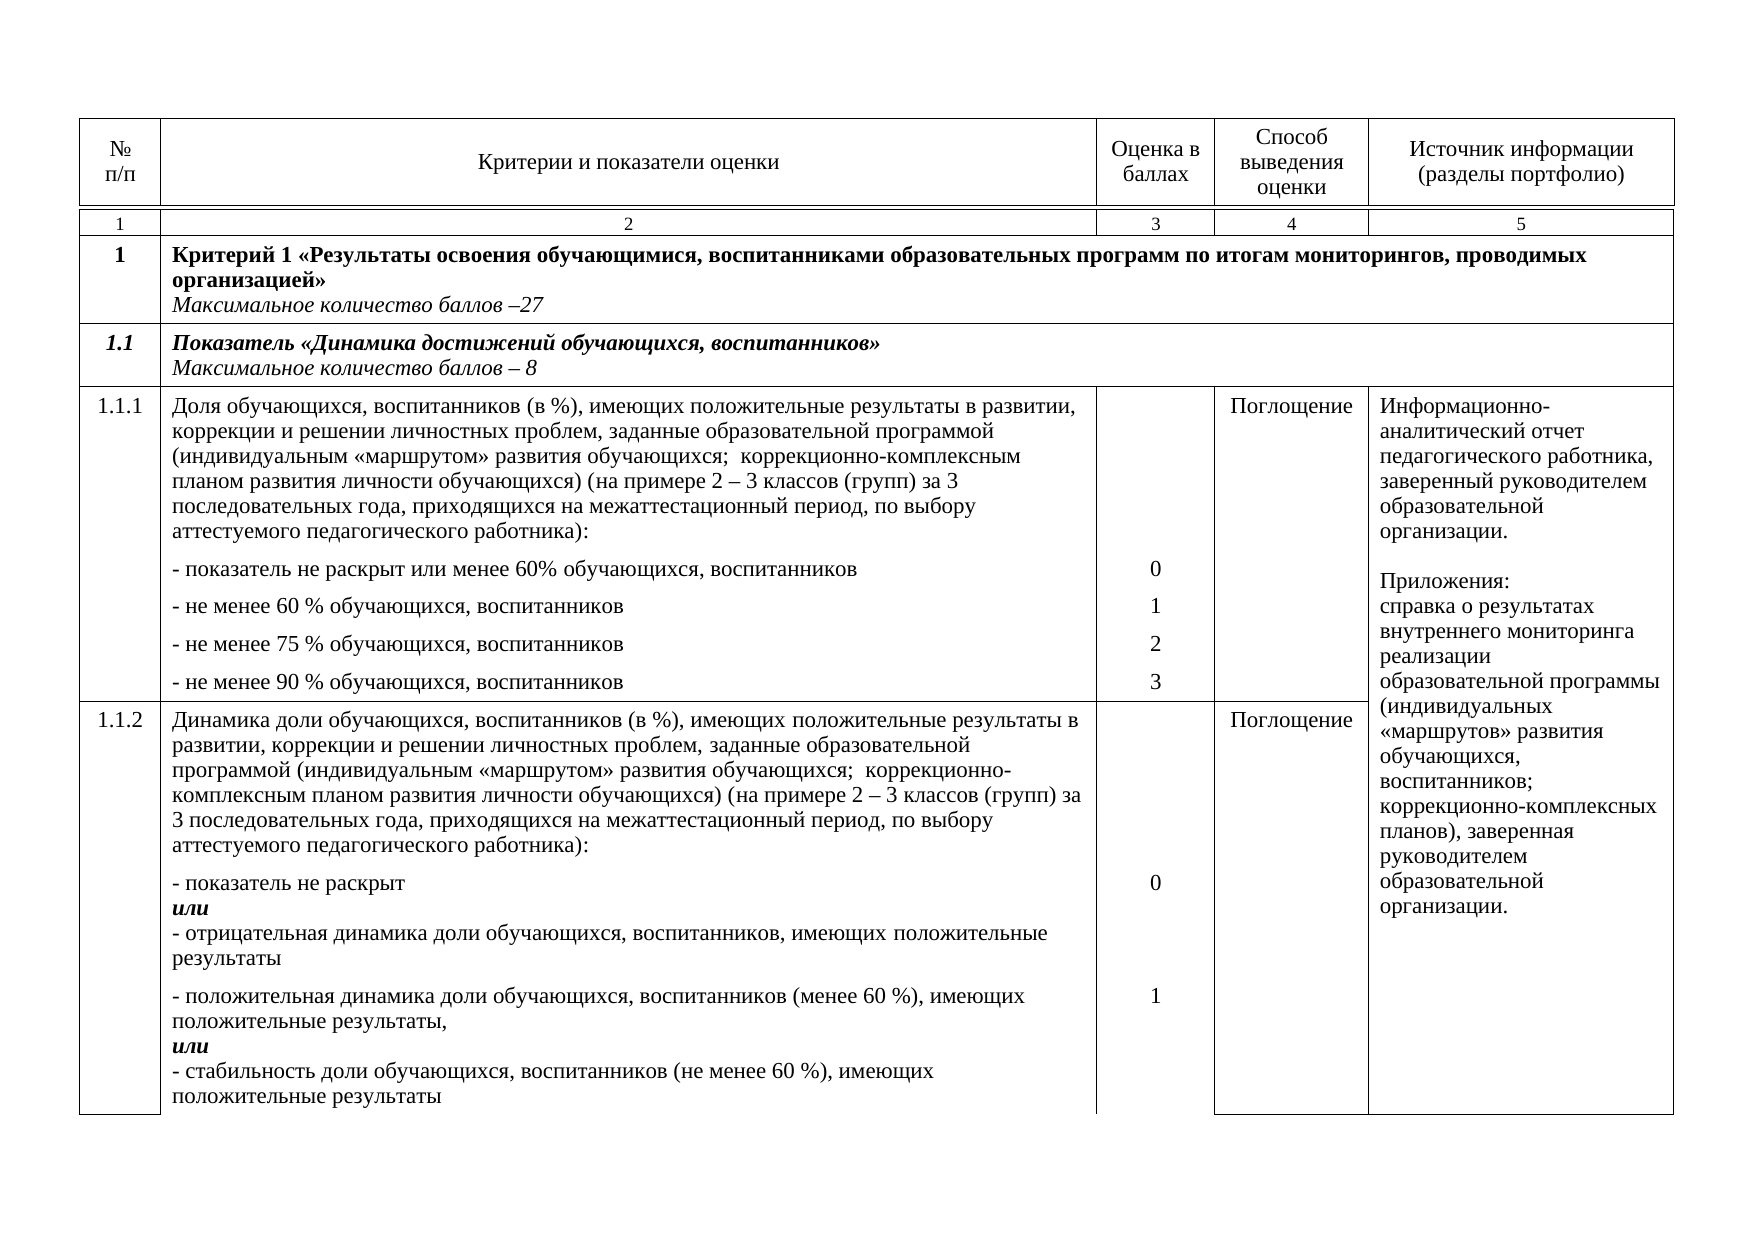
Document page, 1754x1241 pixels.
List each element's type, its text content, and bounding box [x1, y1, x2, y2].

table_cell Информационно-аналитический отчет педагогического работника, заверенный руководителем образовательной организации. Приложения: справка о результатах внутреннего мониторинга реализации образовательной программы (индивидуальных «маршрутов» развития обучающихся, воспитанников; коррекционно-комплексных планов), заверенная руководителем образовательной организации. [1369, 387, 1673, 1114]
table_header 3 [1097, 210, 1214, 235]
table_cell [1097, 702, 1214, 863]
table_cell - показатель не раскрыт или - отрицательная динамика доли обучающихся, воспитанников, имеющих положительные результаты [161, 864, 1096, 976]
table_cell Поглощение [1215, 387, 1368, 701]
table_header Критерии и показатели оценки [161, 119, 1096, 205]
table_cell - не менее 75 % обучающихся, воспитанников [161, 625, 1096, 663]
table_cell 1 [80, 236, 160, 323]
table_cell Поглощение [1215, 702, 1368, 1114]
table_cell 1 [1097, 587, 1214, 625]
table_cell 1 [1097, 976, 1214, 1114]
table_cell 1.1.1 [80, 387, 160, 701]
table_header № п/п [80, 119, 160, 205]
table_header 2 [161, 210, 1096, 235]
table_header Источник информации (разделы портфолио) [1369, 119, 1674, 205]
table_cell - не менее 90 % обучающихся, воспитанников [161, 663, 1096, 701]
table_header 5 [1369, 210, 1673, 235]
table_header 1 [80, 210, 160, 235]
table_cell Динамика доли обучающихся, воспитанников (в %), имеющих положительные результаты в развитии, коррекции и решении личностных проблем, заданные образовательной программой (индивидуальным «маршрутом» развития обучающихся; коррекционно-комплексным планом развития личности обучающихся) (на примере 2 – 3 классов (групп) за 3 последовательных года, приходящихся на межаттестационный период, по выбору аттестуемого педагогического работника): [161, 702, 1096, 863]
table_cell - положительная динамика доли обучающихся, воспитанников (менее 60 %), имеющих положительные результаты, или - стабильность доли обучающихся, воспитанников (не менее 60 %), имеющих положительные результаты [161, 976, 1096, 1114]
table_cell 3 [1097, 663, 1214, 701]
table_header Оценка в баллах [1097, 119, 1214, 205]
table_cell 1.1 [80, 324, 160, 386]
table_header 4 [1215, 210, 1368, 235]
table_cell - не менее 60 % обучающихся, воспитанников [161, 587, 1096, 625]
table_cell [1097, 387, 1214, 549]
table_cell Критерий 1 «Результаты освоения обучающимися, воспитанниками образовательных программ по итогам мониторингов, проводимых организацией» Максимальное количество баллов –27 [161, 236, 1673, 323]
table_cell 0 [1097, 549, 1214, 587]
table_header Способ выведения оценки [1215, 119, 1368, 205]
table_cell 0 [1097, 864, 1214, 976]
table_cell Показатель «Динамика достижений обучающихся, воспитанников» Максимальное количество баллов – 8 [161, 324, 1673, 386]
table_cell - показатель не раскрыт или менее 60% обучающихся, воспитанников [161, 549, 1096, 587]
table_cell 1.1.2 [80, 702, 160, 1114]
table_cell 2 [1097, 625, 1214, 663]
table_cell Доля обучающихся, воспитанников (в %), имеющих положительные результаты в развитии, коррекции и решении личностных проблем, заданные образовательной программой (индивидуальным «маршрутом» развития обучающихся; коррекционно-комплексным планом развития личности обучающихся) (на примере 2 – 3 классов (групп) за 3 последовательных года, приходящихся на межаттестационный период, по выбору аттестуемого педагогического работника): [161, 387, 1096, 549]
